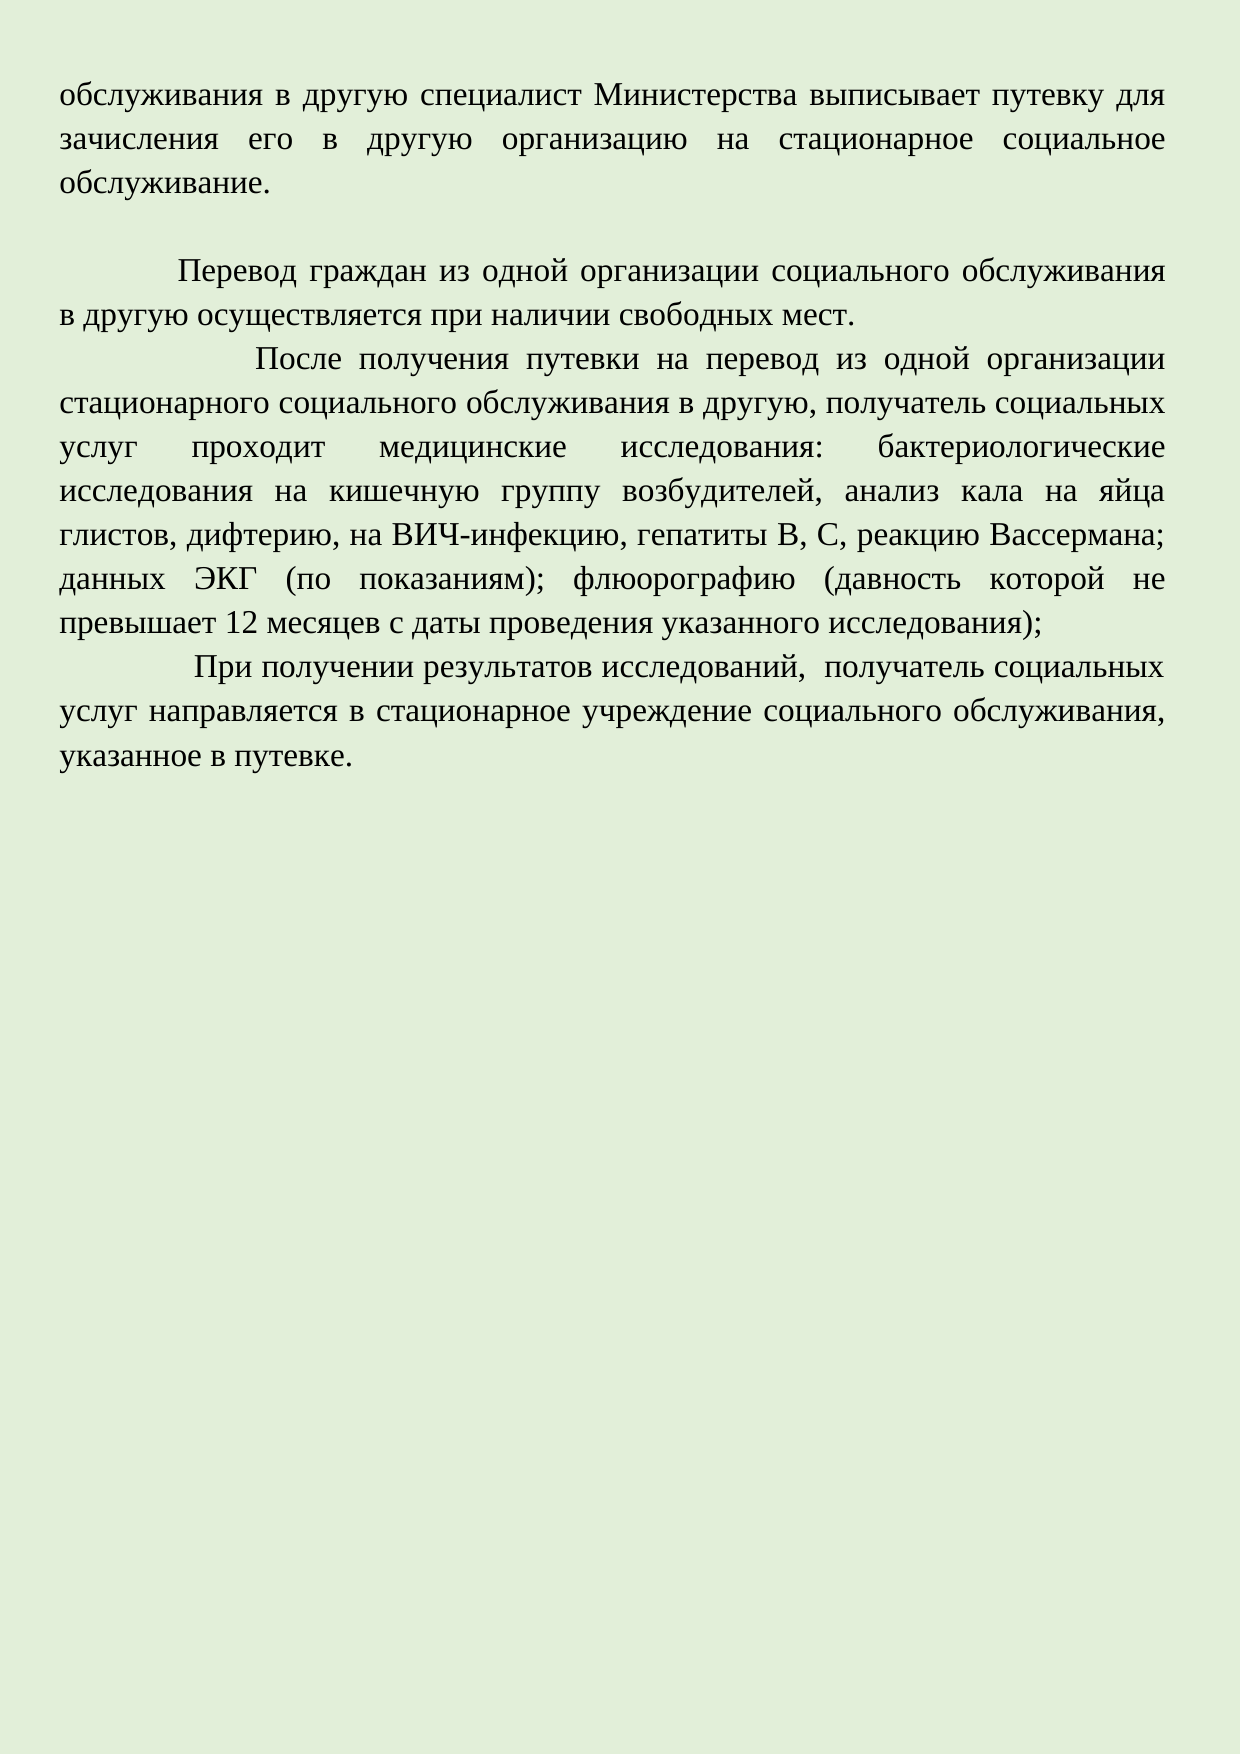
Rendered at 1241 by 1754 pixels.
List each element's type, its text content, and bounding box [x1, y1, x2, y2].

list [59, 74, 1167, 200]
list Перевод граждан из одной организации социального обслуживания в другую осуществляется при наличии свободных мест. [59, 250, 1167, 332]
list После получения путевки на перевод из одной организации стационарного социального обслуживания в другую, получатель социальных услуг проходит медицинские исследования: бактериологические исследования на кишечную группу возбудителей, анализ кала на яйца глистов, дифтерию, на ВИЧ-инфекцию, гепатиты B, C, реакцию Вассермана; данных ЭКГ (по показаниям); флюорографию (давность которой не превышает 12 месяцев с даты проведения указанного исследования); [59, 338, 1167, 641]
list При получении результатов исследований, получатель социальных услуг направляется в стационарное учреждение социального обслуживания, указанное в путевке. [59, 647, 1167, 773]
